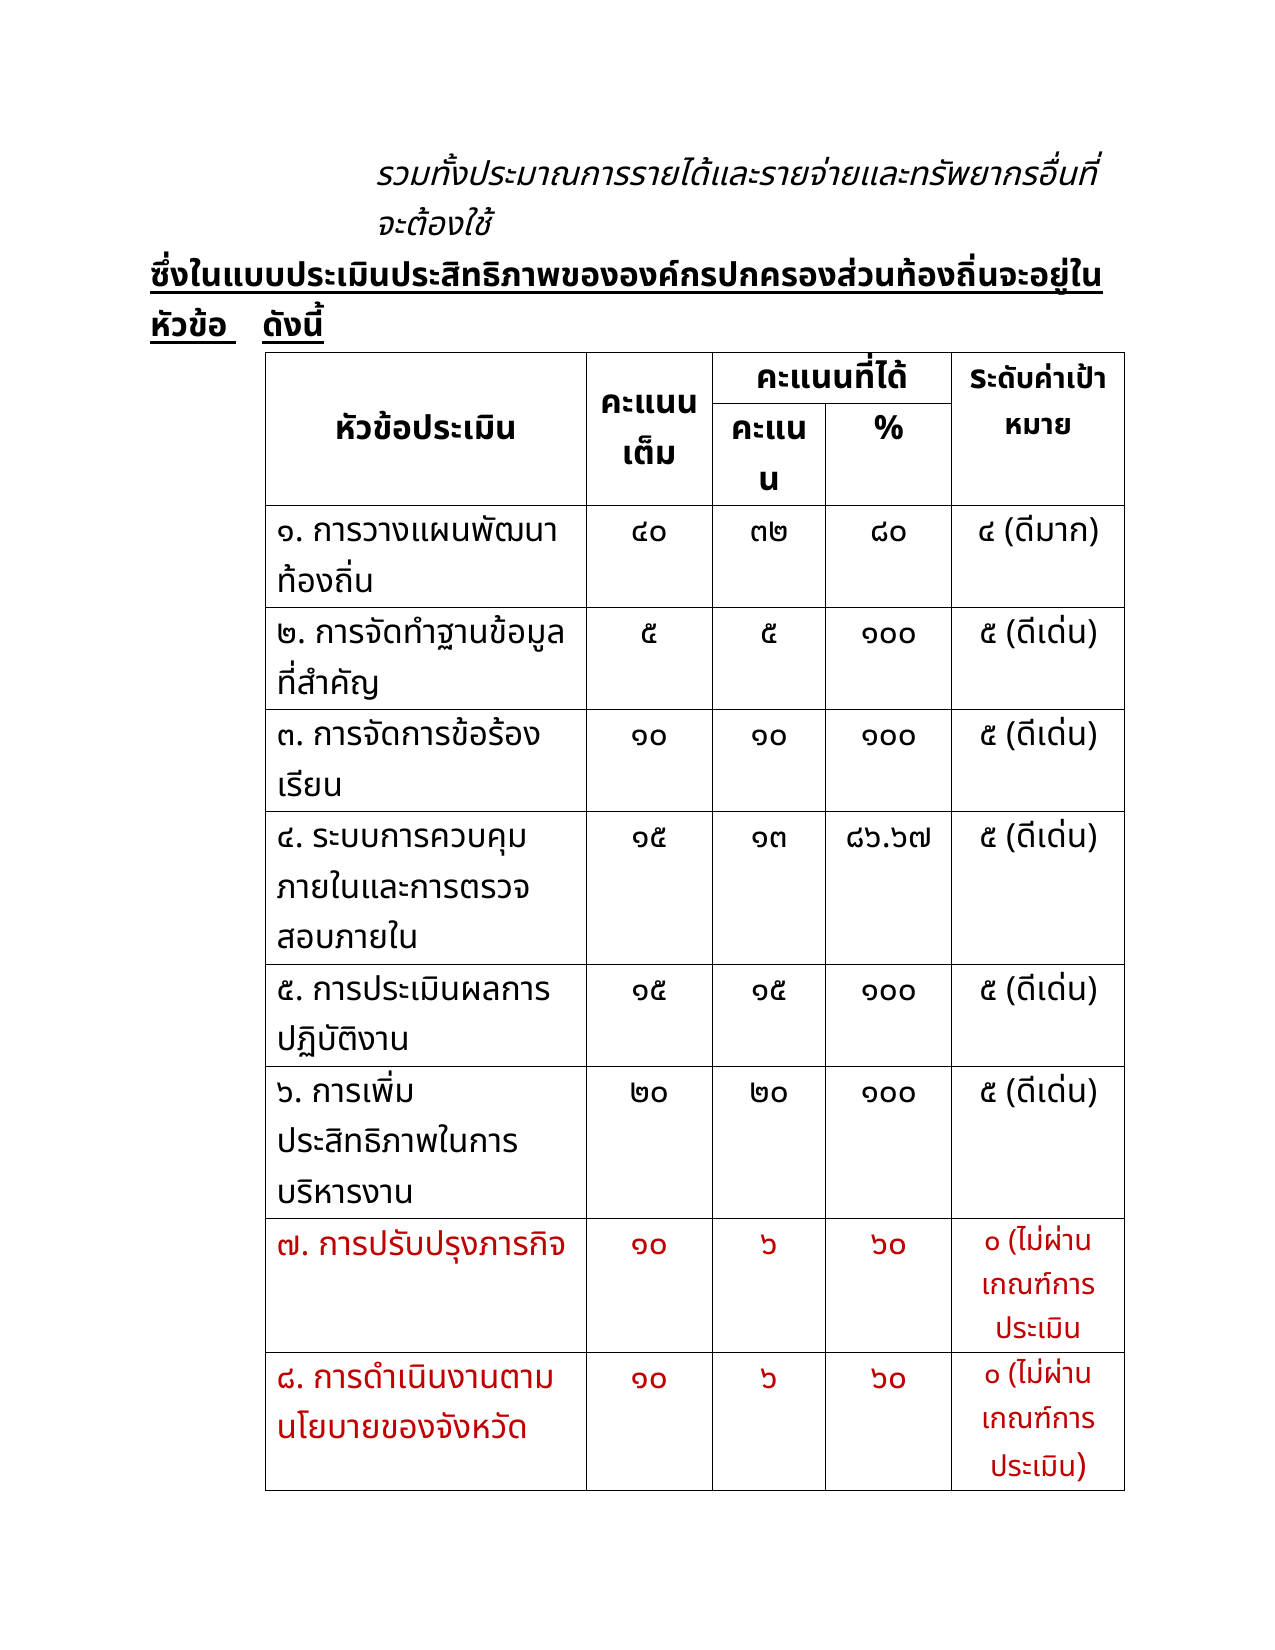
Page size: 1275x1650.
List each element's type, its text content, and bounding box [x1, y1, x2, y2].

table_header หัวข้อประเมิน [266, 353, 586, 505]
table_cell ๘. การดำเนินงานตามนโยบายของจังหวัด [266, 1353, 586, 1490]
table_cell % [826, 404, 951, 505]
table_cell ๓๒ [713, 506, 825, 607]
table_header คะแนนที่ได้ [713, 353, 951, 403]
text ซึ่งในแบบประเมินประสิทธิภาพขององค์กรปกครองส่วนท้องถิ่นจะอยู่ในหัวข้อ ดังนี้ [150, 251, 1125, 352]
table_cell ๑๕ [587, 965, 712, 1066]
table_cell ๑๕ [713, 965, 825, 1066]
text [375, 150, 1125, 251]
table_cell ๗. การปรับปรุงภารกิจ [266, 1219, 586, 1352]
table_cell ๕. การประเมินผลการปฏิบัติงาน [266, 965, 586, 1066]
table_cell ๒๐ [587, 1067, 712, 1218]
table_cell ๖ [713, 1219, 825, 1352]
table_cell ๑. การวางแผนพัฒนาท้องถิ่น [266, 506, 586, 607]
table_cell ๑๓ [713, 812, 825, 964]
table_header ระดับค่าเป้าหมาย [952, 353, 1124, 505]
table_cell ๖๐ [826, 1353, 951, 1490]
table_cell ๕ (ดีเด่น) [952, 812, 1124, 964]
table_cell ๔ (ดีมาก) [952, 506, 1124, 607]
table_cell ๘๐ [826, 506, 951, 607]
table_cell ๑๐ [587, 1219, 712, 1352]
table_cell ๑๐๐ [826, 965, 951, 1066]
table_cell ๐ (ไม่ผ่านเกณฑ์การประเมิน [952, 1219, 1124, 1352]
table_cell ๕ (ดีเด่น) [952, 965, 1124, 1066]
table_cell ๔. ระบบการควบคุมภายในและการตรวจสอบภายใน [266, 812, 586, 964]
table_cell ๒๐ [713, 1067, 825, 1218]
table_cell ๕ [587, 608, 712, 709]
table_cell ๘๖.๖๗ [826, 812, 951, 964]
table_header คะแนนเต็ม [587, 353, 712, 505]
table_cell ๑๐ [587, 710, 712, 811]
table_cell ๖ [713, 1353, 825, 1490]
table_cell ๕ (ดีเด่น) [952, 608, 1124, 709]
table_cell ๓. การจัดการข้อร้องเรียน [266, 710, 586, 811]
table_cell คะแนน [713, 404, 825, 505]
table_cell ๕ (ดีเด่น) [952, 1067, 1124, 1218]
table_cell ๑๐ [587, 1353, 712, 1490]
table_cell ๑๐๐ [826, 608, 951, 709]
table_cell ๑๐ [713, 710, 825, 811]
table_cell ๑๐๐ [826, 1067, 951, 1218]
table_cell ๕ (ดีเด่น) [952, 710, 1124, 811]
table_cell ๖. การเพิ่มประสิทธิภาพในการบริหารงาน [266, 1067, 586, 1218]
table_cell ๐ (ไม่ผ่านเกณฑ์การประเมิน) [952, 1353, 1124, 1490]
table_cell ๖๐ [826, 1219, 951, 1352]
table_cell ๔๐ [587, 506, 712, 607]
table_cell ๑๐๐ [826, 710, 951, 811]
table_cell ๒. การจัดทำฐานข้อมูลที่สำคัญ [266, 608, 586, 709]
table_cell ๑๕ [587, 812, 712, 964]
table_cell ๕ [713, 608, 825, 709]
